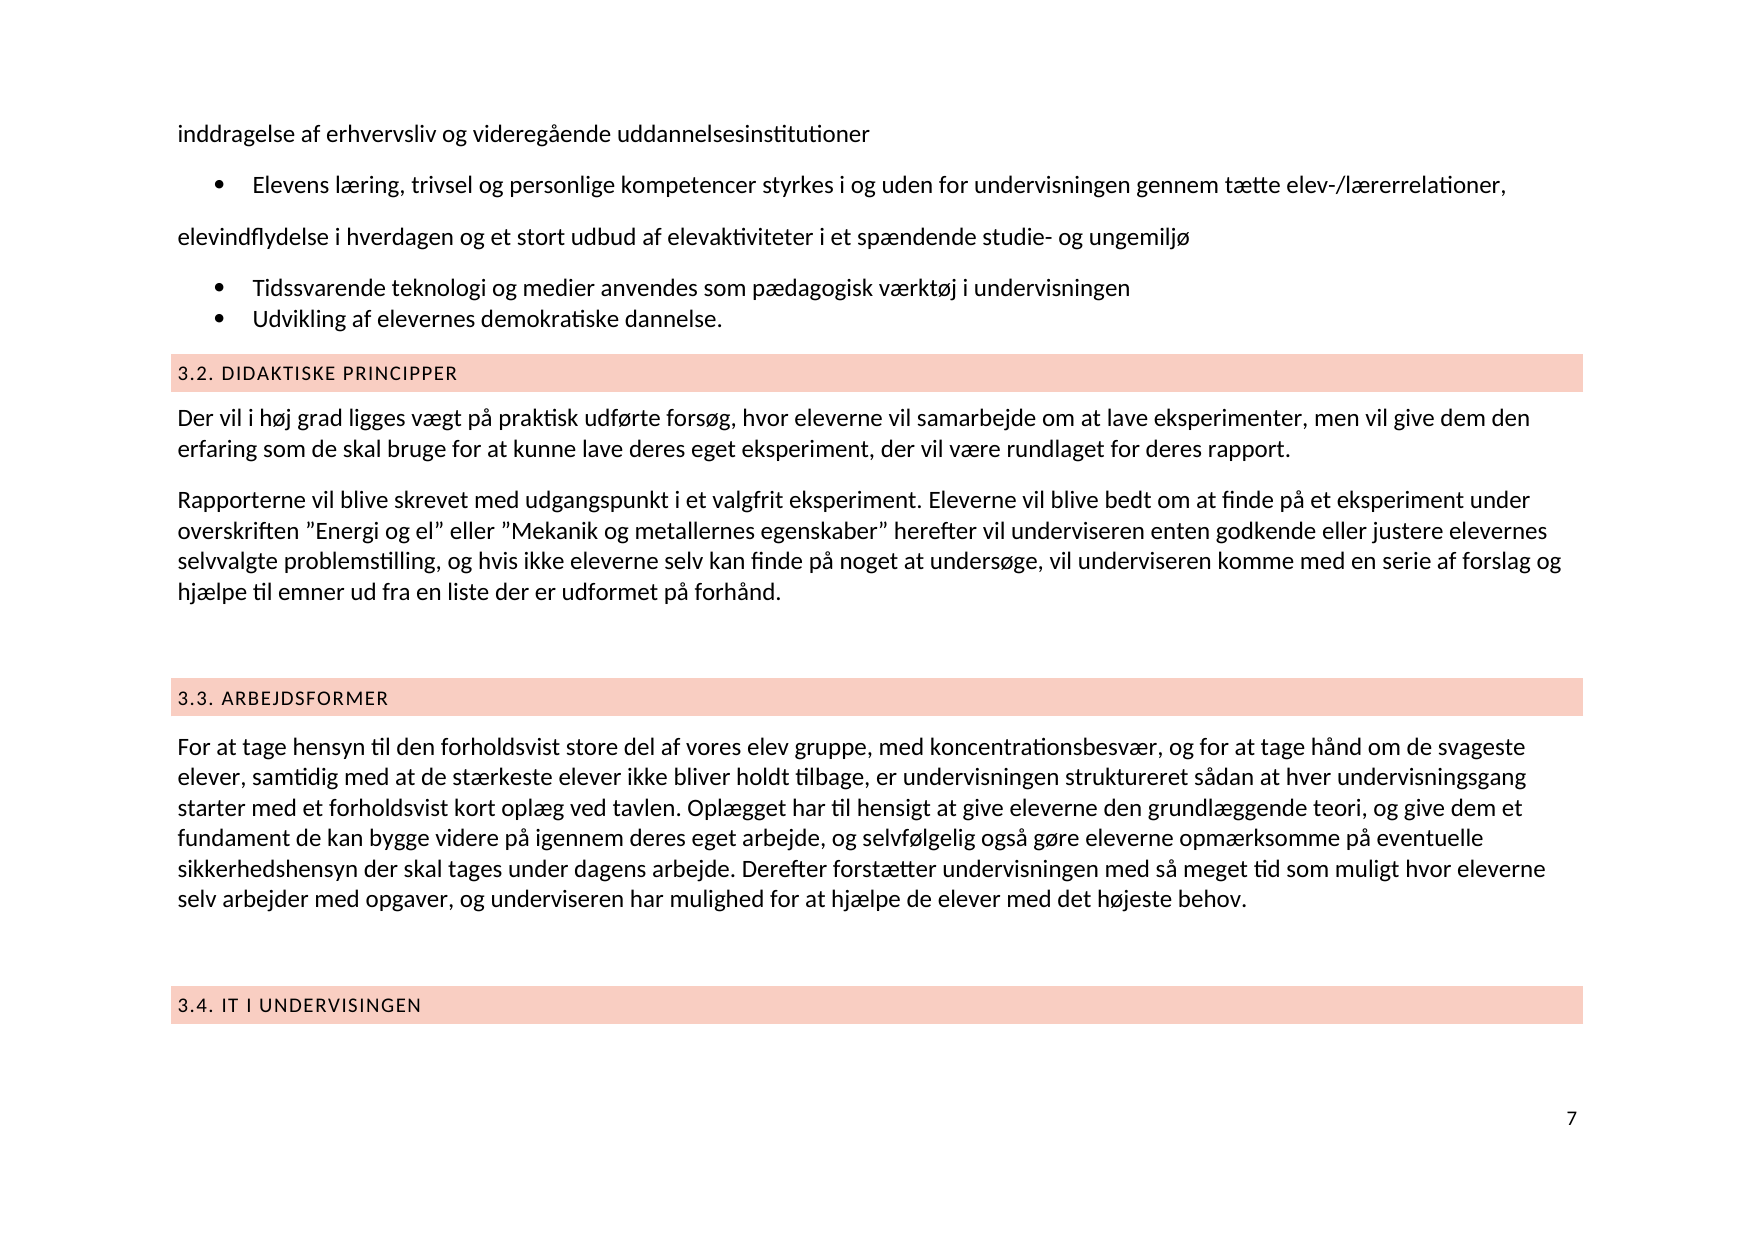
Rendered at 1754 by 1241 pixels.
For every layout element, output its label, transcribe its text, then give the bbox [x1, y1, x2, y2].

list Tidssvarende teknologi og medier anvendes som pædagogisk værktøj i undervisningen [215, 272, 1577, 303]
text For at tage hensyn til den forholdsvist store del af vores elev gruppe, med koncentrationsbesvær, og for at tage hånd om de svageste elever, samtidig med at de stærkeste elever ikke bliver holdt tilbage, er undervisningen struktureret sådan at hver undervisningsgang starter med et forholdsvist kort oplæg ved tavlen. Oplægget har til hensigt at give eleverne den grundlæggende teori, og give dem et fundament de kan bygge videre på igennem deres eget arbejde, og selvfølgelig også gøre eleverne opmærksomme på eventuelle sikkerhedshensyn der skal tages under dagens arbejde. Derefter forstætter undervisningen med så meget tid som muligt hvor eleverne selv arbejder med opgaver, og underviseren har mulighed for at hjælpe de elever med det højeste behov. [177, 731, 1577, 914]
subtitle 3.3. Arbejdsformer [177, 685, 1577, 710]
subtitle 3.4. IT i undervisingen [177, 992, 1577, 1018]
list Elevens læring, trivsel og personlige kompetencer styrkes i og uden for undervisningen gennem tætte elev-/lærerrelationer, [215, 169, 1577, 200]
list Udvikling af elevernes demokratiske dannelse. [215, 303, 1577, 333]
text Der vil i høj grad ligges vægt på praktisk udførte forsøg, hvor eleverne vil samarbejde om at lave eksperimenter, men vil give dem den erfaring som de skal bruge for at kunne lave deres eget eksperiment, der vil være rundlaget for deres rapport. [177, 402, 1577, 463]
text Rapporterne vil blive skrevet med udgangspunkt i et valgfrit eksperiment. Eleverne vil blive bedt om at finde på et eksperiment under overskriften ”Energi og el” eller ”Mekanik og metallernes egenskaber” herefter vil underviseren enten godkende eller justere elevernes selvvalgte problemstilling, og hvis ikke eleverne selv kan finde på noget at undersøge, vil underviseren komme med en serie af forslag og hjælpe til emner ud fra en liste der er udformet på forhånd. [177, 484, 1577, 606]
subtitle 3.2. Didaktiske principper [177, 360, 1577, 386]
text elevindflydelse i hverdagen og et stort udbud af elevaktiviteter i et spændende studie- og ungemiljø [177, 221, 1577, 251]
text inddragelse af erhvervsliv og videregående uddannelsesinstitutioner [177, 118, 1577, 149]
